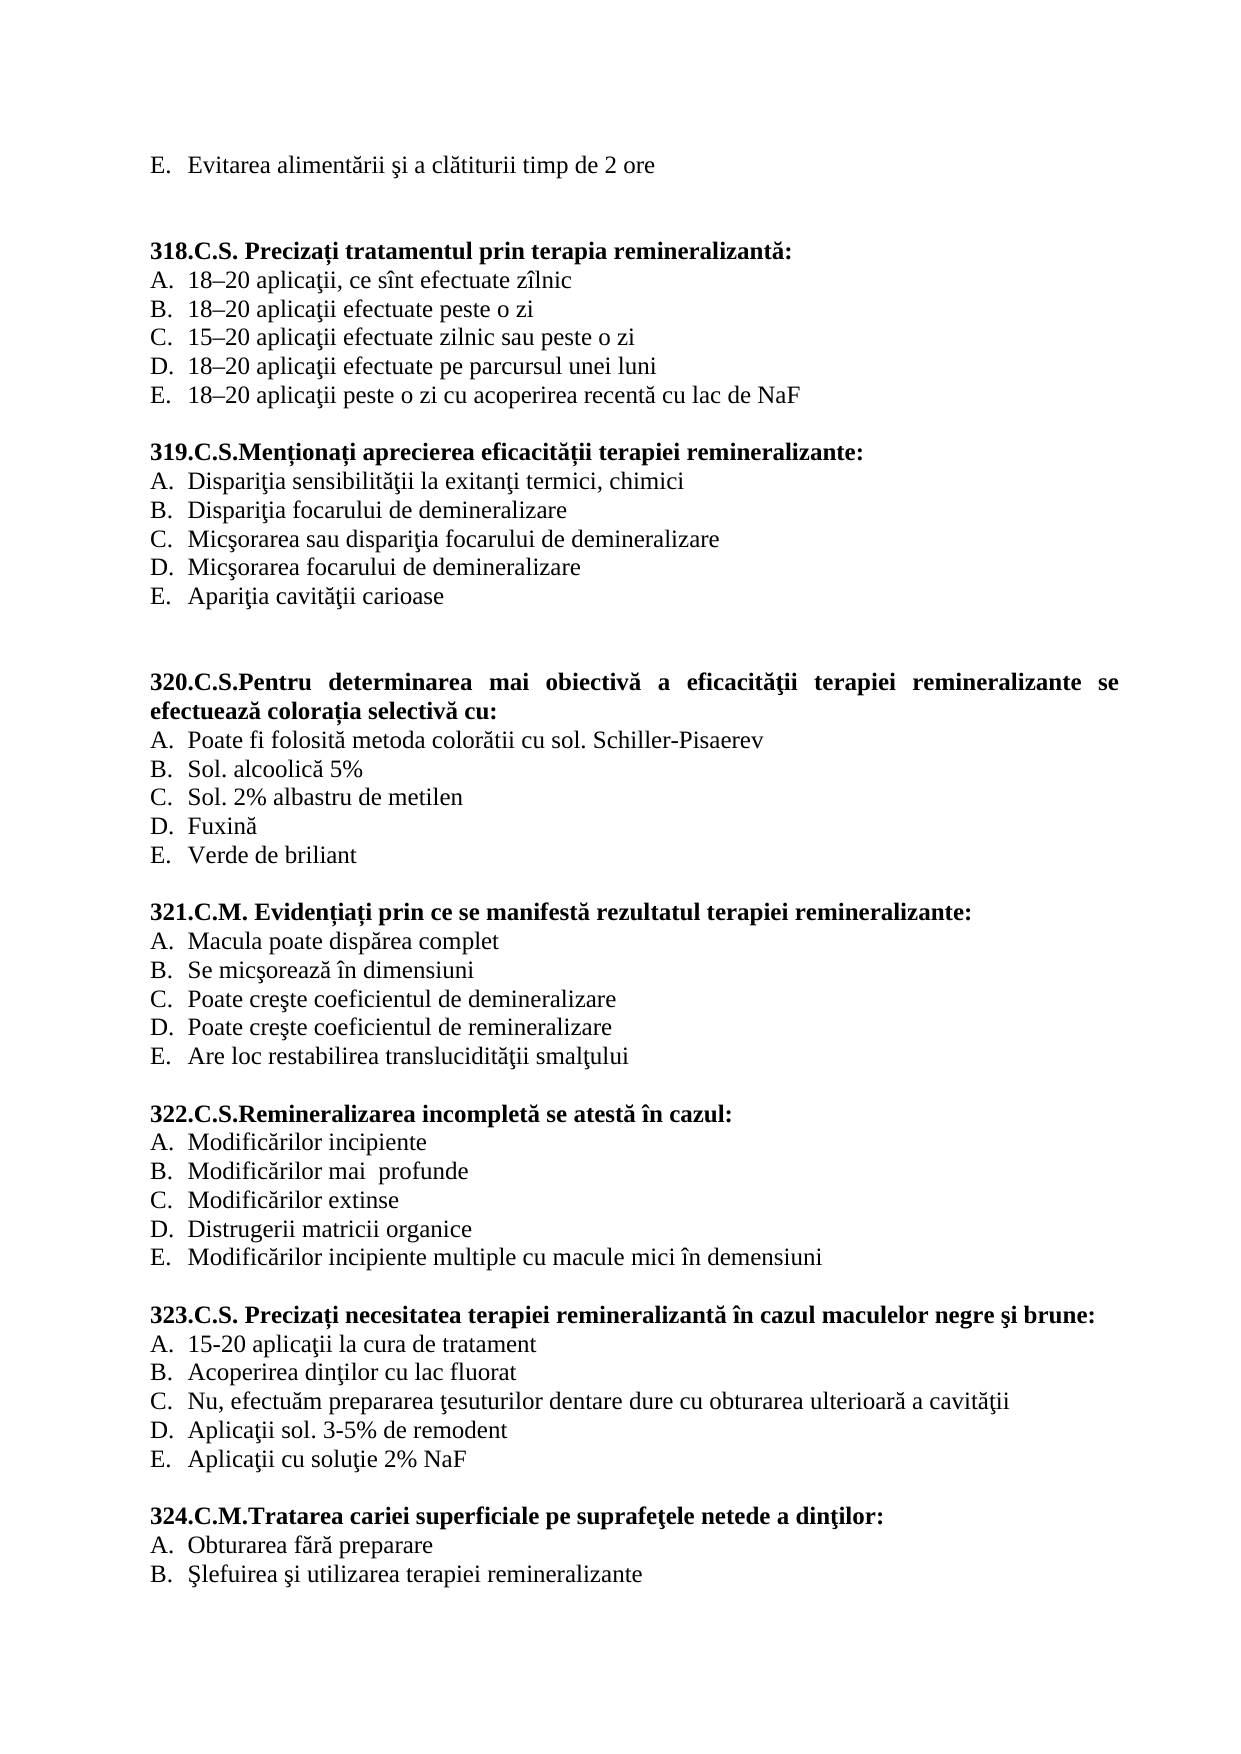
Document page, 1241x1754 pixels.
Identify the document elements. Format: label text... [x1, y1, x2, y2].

list Are loc restabilirea translucidităţii smalţului [150, 1041, 1120, 1070]
list Sol. 2% albastru de metilen [150, 782, 1120, 811]
list 18–20 aplicaţii efectuate pe parcursul unei luni [150, 351, 1120, 380]
list Fuxină [150, 811, 1120, 840]
list 18–20 aplicaţii, ce sînt efectuate zîlnic [150, 265, 1120, 294]
list Apariţia cavităţii carioase [150, 581, 1120, 610]
list Nu, efectuăm prepararea ţesuturilor dentare dure cu obturarea ulterioară a cavităţii [150, 1386, 1120, 1415]
list Acoperirea dinţilor cu lac fluorat [150, 1357, 1120, 1386]
list 15-20 aplicaţii la cura de tratament [150, 1329, 1120, 1357]
text 320.C.S.Pentru determinarea mai obiectivă a eficacităţii terapiei remineralizante se efectuează colorația selectivă cu: [150, 667, 1120, 725]
list Macula poate dispărea complet [150, 926, 1120, 955]
text 318.C.S. Precizați tratamentul prin terapia remineralizantă: [150, 236, 1120, 265]
list Micşorarea sau dispariţia focarului de demineralizare [150, 524, 1120, 552]
text 319.C.S.Menționați aprecierea eficacității terapiei remineralizante: [150, 437, 1120, 466]
list Modificărilor incipiente multiple cu macule mici în demensiuni [150, 1242, 1120, 1271]
list 18–20 aplicaţii efectuate peste o zi [150, 294, 1120, 322]
list Dispariţia sensibilităţii la exitanţi termici, chimici [150, 466, 1120, 495]
list Distrugerii matricii organice [150, 1214, 1120, 1242]
list Aplicaţii sol. 3-5% de remodent [150, 1415, 1120, 1444]
list Evitarea alimentării şi a clătiturii timp de 2 ore [150, 150, 1120, 179]
list Şlefuirea şi utilizarea terapiei remineralizante [150, 1559, 1120, 1587]
list Modificărilor mai profunde [150, 1156, 1120, 1185]
list Modificărilor extinse [150, 1185, 1120, 1214]
text 324.C.M.Tratarea cariei superficiale pe suprafeţele netede a dinţilor: [150, 1501, 1120, 1530]
text 321.C.M. Evidențiați prin ce se manifestă rezultatul terapiei remineralizante: [150, 897, 1120, 926]
text 322.C.S.Remineralizarea incompletă se atestă în cazul: [150, 1099, 1120, 1127]
list Obturarea fără preparare [150, 1530, 1120, 1559]
list 15–20 aplicaţii efectuate zilnic sau peste o zi [150, 322, 1120, 351]
list Poate fi folosită metoda colorătii cu sol. Schiller-Pisaerev [150, 725, 1120, 754]
text 323.C.S. Precizați necesitatea terapiei remineralizantă în cazul maculelor negre şi brune: [150, 1300, 1120, 1329]
list 18–20 aplicaţii peste o zi cu acoperirea recentă cu lac de NaF [150, 380, 1120, 409]
list Se micşorează în dimensiuni [150, 955, 1120, 984]
list Poate creşte coeficientul de demineralizare [150, 984, 1120, 1012]
list Modificărilor incipiente [150, 1127, 1120, 1156]
list Sol. alcoolică 5% [150, 754, 1120, 782]
list Poate creşte coeficientul de remineralizare [150, 1012, 1120, 1041]
list Verde de briliant [150, 840, 1120, 869]
list Aplicaţii cu soluţie 2% NaF [150, 1444, 1120, 1472]
list Micşorarea focarului de demineralizare [150, 552, 1120, 581]
list Dispariţia focarului de demineralizare [150, 495, 1120, 524]
